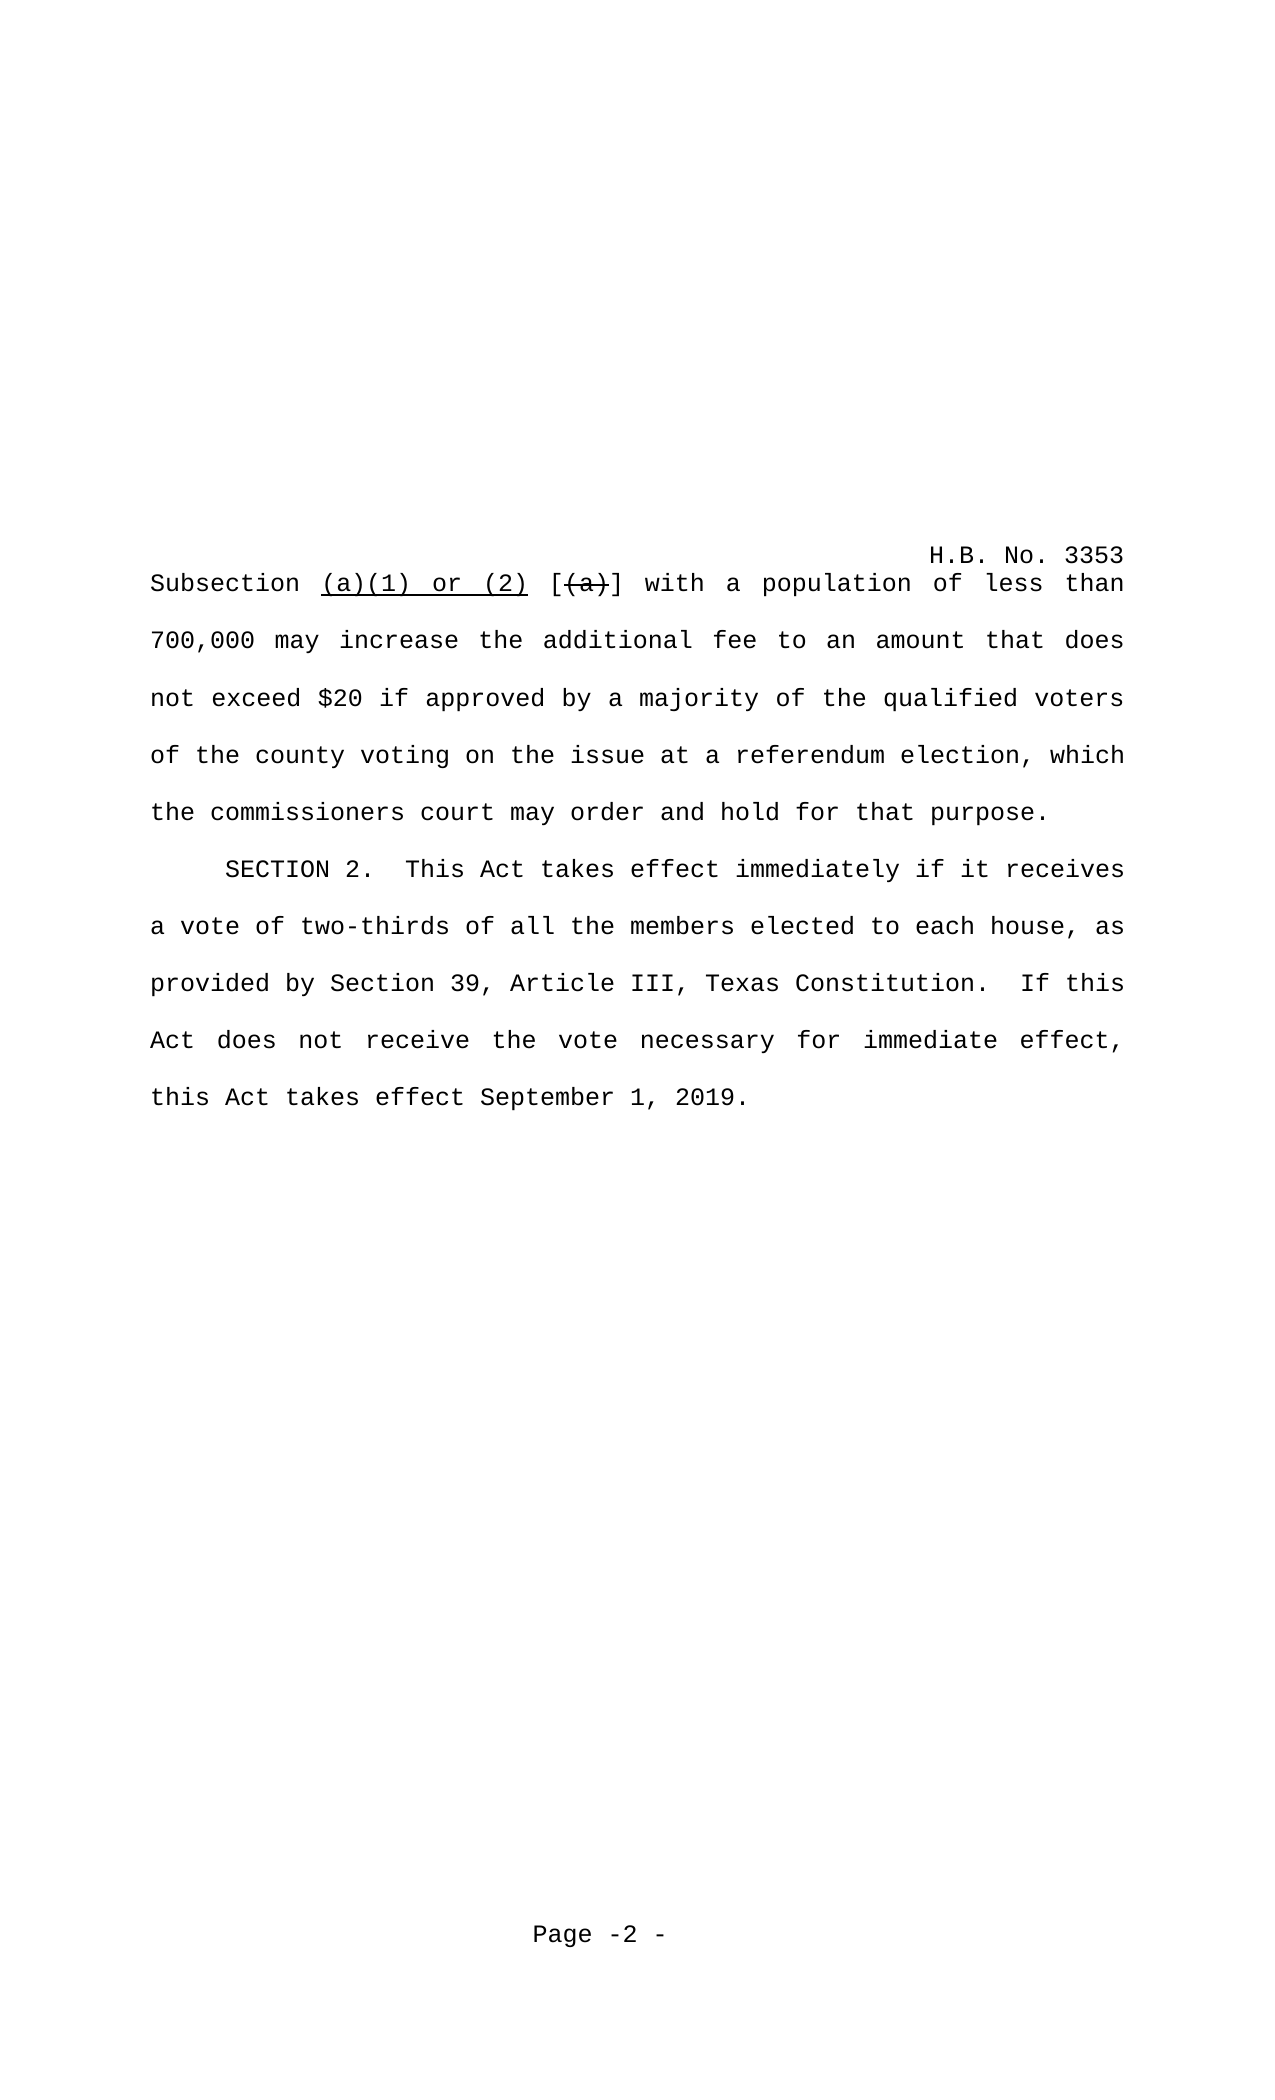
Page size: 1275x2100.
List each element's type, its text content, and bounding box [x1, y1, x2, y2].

text SECTION 2. This Act takes effect immediately if it receives a vote of two-thirds of all the members elected to each house, as provided by Section 39, Article III, Texas Constitution. If this Act does not receive the vote necessary for immediate effect, this Act takes effect September 1, 2019. [150, 856, 1125, 1113]
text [150, 571, 1125, 828]
